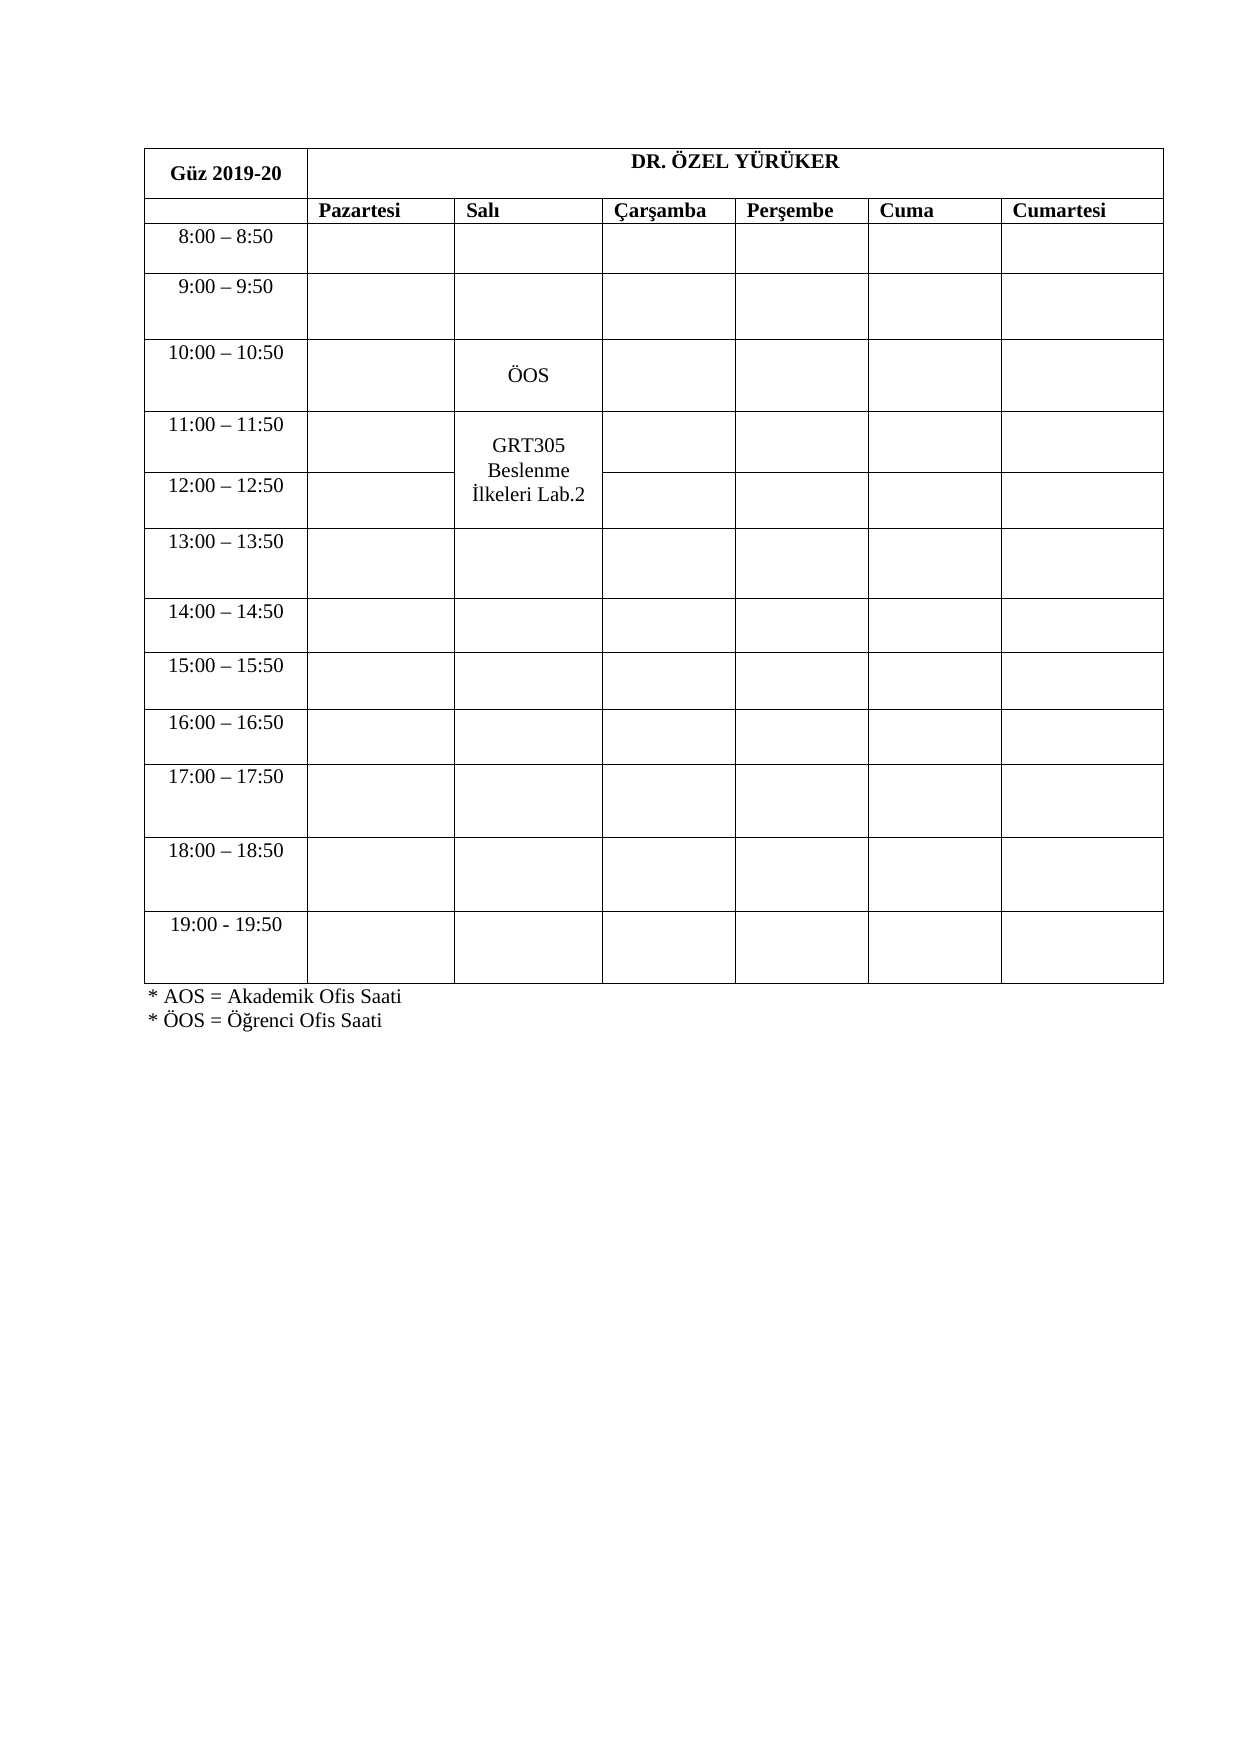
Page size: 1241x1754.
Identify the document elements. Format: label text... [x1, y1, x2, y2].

table_cell [736, 765, 868, 837]
table_cell [308, 710, 454, 763]
table_cell [1002, 473, 1163, 528]
table_cell [455, 529, 602, 597]
table_cell [308, 340, 454, 411]
table_cell 9:00 – 9:50 [145, 274, 307, 338]
table_cell [308, 412, 454, 472]
table_cell [308, 653, 454, 709]
text * ÖOS = Öğrenci Ofis Saati [148, 1008, 1093, 1032]
table_cell [145, 199, 307, 222]
table_cell Perşembe [736, 199, 868, 222]
table_cell [308, 765, 454, 837]
table_cell [869, 412, 1001, 472]
table_cell [603, 765, 735, 837]
table_cell [869, 710, 1001, 763]
table_cell [869, 274, 1001, 338]
table_header DR. ÖZEL YÜRÜKER [308, 149, 1163, 197]
table_cell [1002, 710, 1163, 763]
table_cell 17:00 – 17:50 [145, 765, 307, 837]
table_cell [869, 529, 1001, 597]
table_cell 12:00 – 12:50 [145, 473, 307, 528]
table_cell [1002, 912, 1163, 983]
table_cell [869, 599, 1001, 652]
table_cell [736, 274, 868, 338]
table_cell [1002, 529, 1163, 597]
table_cell [1002, 274, 1163, 338]
table_cell 18:00 – 18:50 [145, 838, 307, 911]
table_cell [1002, 765, 1163, 837]
table_cell [308, 912, 454, 983]
table_cell [308, 838, 454, 911]
table_cell [869, 340, 1001, 411]
table_cell [603, 599, 735, 652]
table_cell [736, 599, 868, 652]
table_cell [736, 529, 868, 597]
table_cell [455, 710, 602, 763]
table_cell [603, 838, 735, 911]
table_cell [603, 473, 735, 528]
table_cell [308, 473, 454, 528]
table_cell 14:00 – 14:50 [145, 599, 307, 652]
table_cell [455, 224, 602, 273]
table_cell [603, 912, 735, 983]
table_cell [736, 473, 868, 528]
table_cell 10:00 – 10:50 [145, 340, 307, 411]
table_cell [1002, 224, 1163, 273]
table_cell [869, 473, 1001, 528]
table_cell [603, 412, 735, 472]
table_cell [603, 224, 735, 273]
table_cell [736, 653, 868, 709]
table_cell [603, 529, 735, 597]
table_cell [1002, 653, 1163, 709]
table_cell [308, 224, 454, 273]
table_cell 11:00 – 11:50 [145, 412, 307, 472]
table_cell [869, 912, 1001, 983]
table_cell [455, 838, 602, 911]
table_cell [455, 912, 602, 983]
table_cell [455, 653, 602, 709]
table_cell [869, 838, 1001, 911]
table_cell [603, 653, 735, 709]
table_cell [736, 412, 868, 472]
table_cell [869, 653, 1001, 709]
table_cell [455, 274, 602, 338]
table_cell [455, 599, 602, 652]
table_cell [603, 340, 735, 411]
table_cell 15:00 – 15:50 [145, 653, 307, 709]
table_cell 8:00 – 8:50 [145, 224, 307, 273]
table_cell ÖOS [455, 340, 602, 411]
table_cell Cumartesi [1002, 199, 1163, 222]
table_cell [308, 529, 454, 597]
table_cell Salı [455, 199, 602, 222]
table_cell [736, 340, 868, 411]
table_header Güz 2019-20 [145, 149, 307, 197]
table_cell Pazartesi [308, 199, 454, 222]
table_cell [736, 224, 868, 273]
table_cell 13:00 – 13:50 [145, 529, 307, 597]
table_cell [736, 838, 868, 911]
table_cell [1002, 412, 1163, 472]
table_cell [603, 710, 735, 763]
text * AOS = Akademik Ofis Saati [148, 984, 1093, 1008]
table_cell [1002, 838, 1163, 911]
table_cell [869, 224, 1001, 273]
table_cell [736, 912, 868, 983]
table_cell [869, 765, 1001, 837]
table_cell [736, 710, 868, 763]
table_cell GRT305 Beslenme İlkeleri Lab.2 [455, 412, 602, 528]
table_cell [308, 274, 454, 338]
table_cell Cuma [869, 199, 1001, 222]
table_cell [455, 765, 602, 837]
table_cell [603, 274, 735, 338]
table_cell [1002, 599, 1163, 652]
table_cell [308, 599, 454, 652]
table_cell [1002, 340, 1163, 411]
table_cell Çarşamba [603, 199, 735, 222]
table_cell 16:00 – 16:50 [145, 710, 307, 763]
table_cell 19:00 - 19:50 [145, 912, 307, 983]
